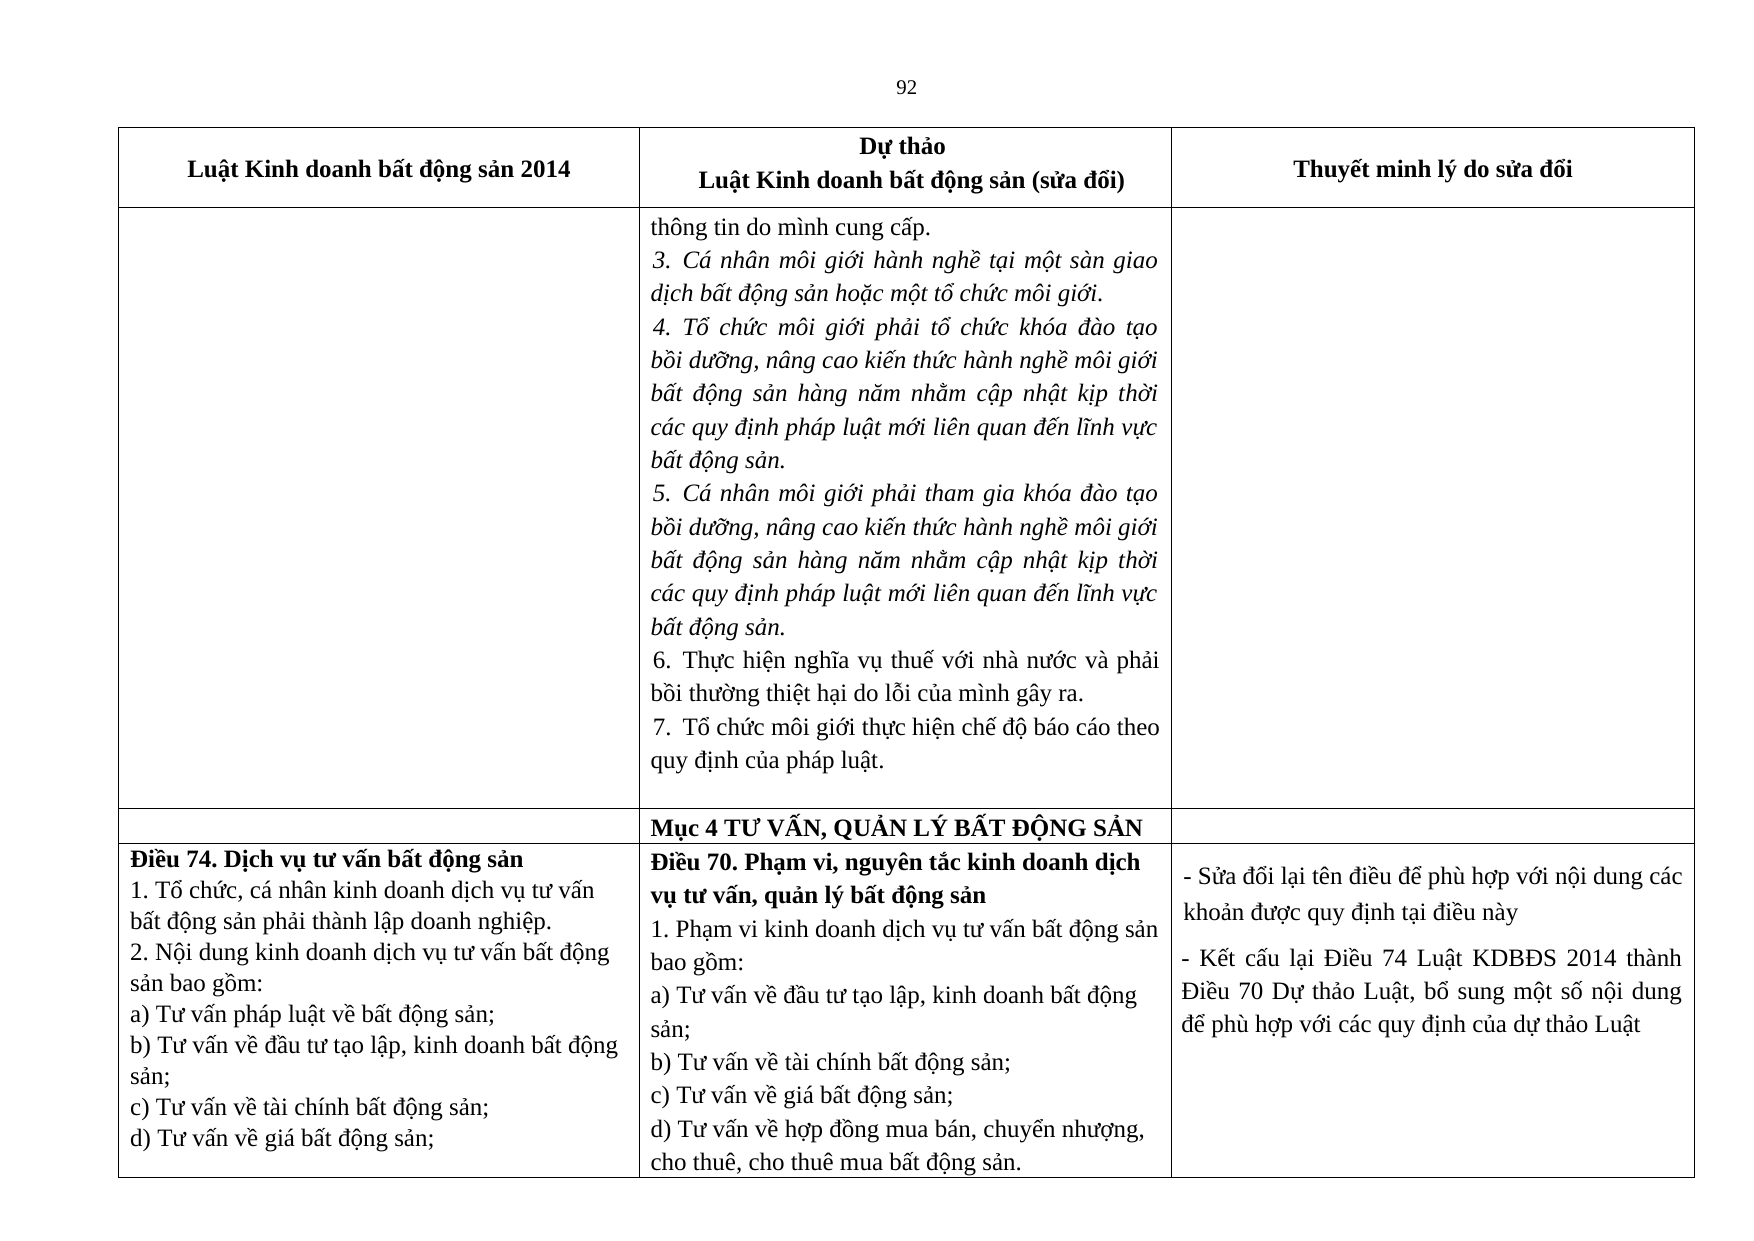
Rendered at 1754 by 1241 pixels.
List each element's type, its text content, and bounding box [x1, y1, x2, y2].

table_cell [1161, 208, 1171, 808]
table_header Luật Kinh doanh bất động sản 2014 [119, 128, 639, 207]
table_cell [119, 844, 639, 1177]
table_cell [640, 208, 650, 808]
table_header Thuyết minh lý do sửa đổi [1172, 128, 1694, 207]
table_cell [1172, 809, 1694, 843]
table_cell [640, 844, 1171, 1177]
table_cell [119, 809, 639, 843]
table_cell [1172, 208, 1694, 808]
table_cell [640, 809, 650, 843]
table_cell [1172, 844, 1694, 1177]
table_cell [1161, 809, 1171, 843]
table_cell [119, 208, 639, 808]
table_header Dự thảo Luật Kinh doanh bất động sản (sửa đổi) [640, 128, 1171, 207]
